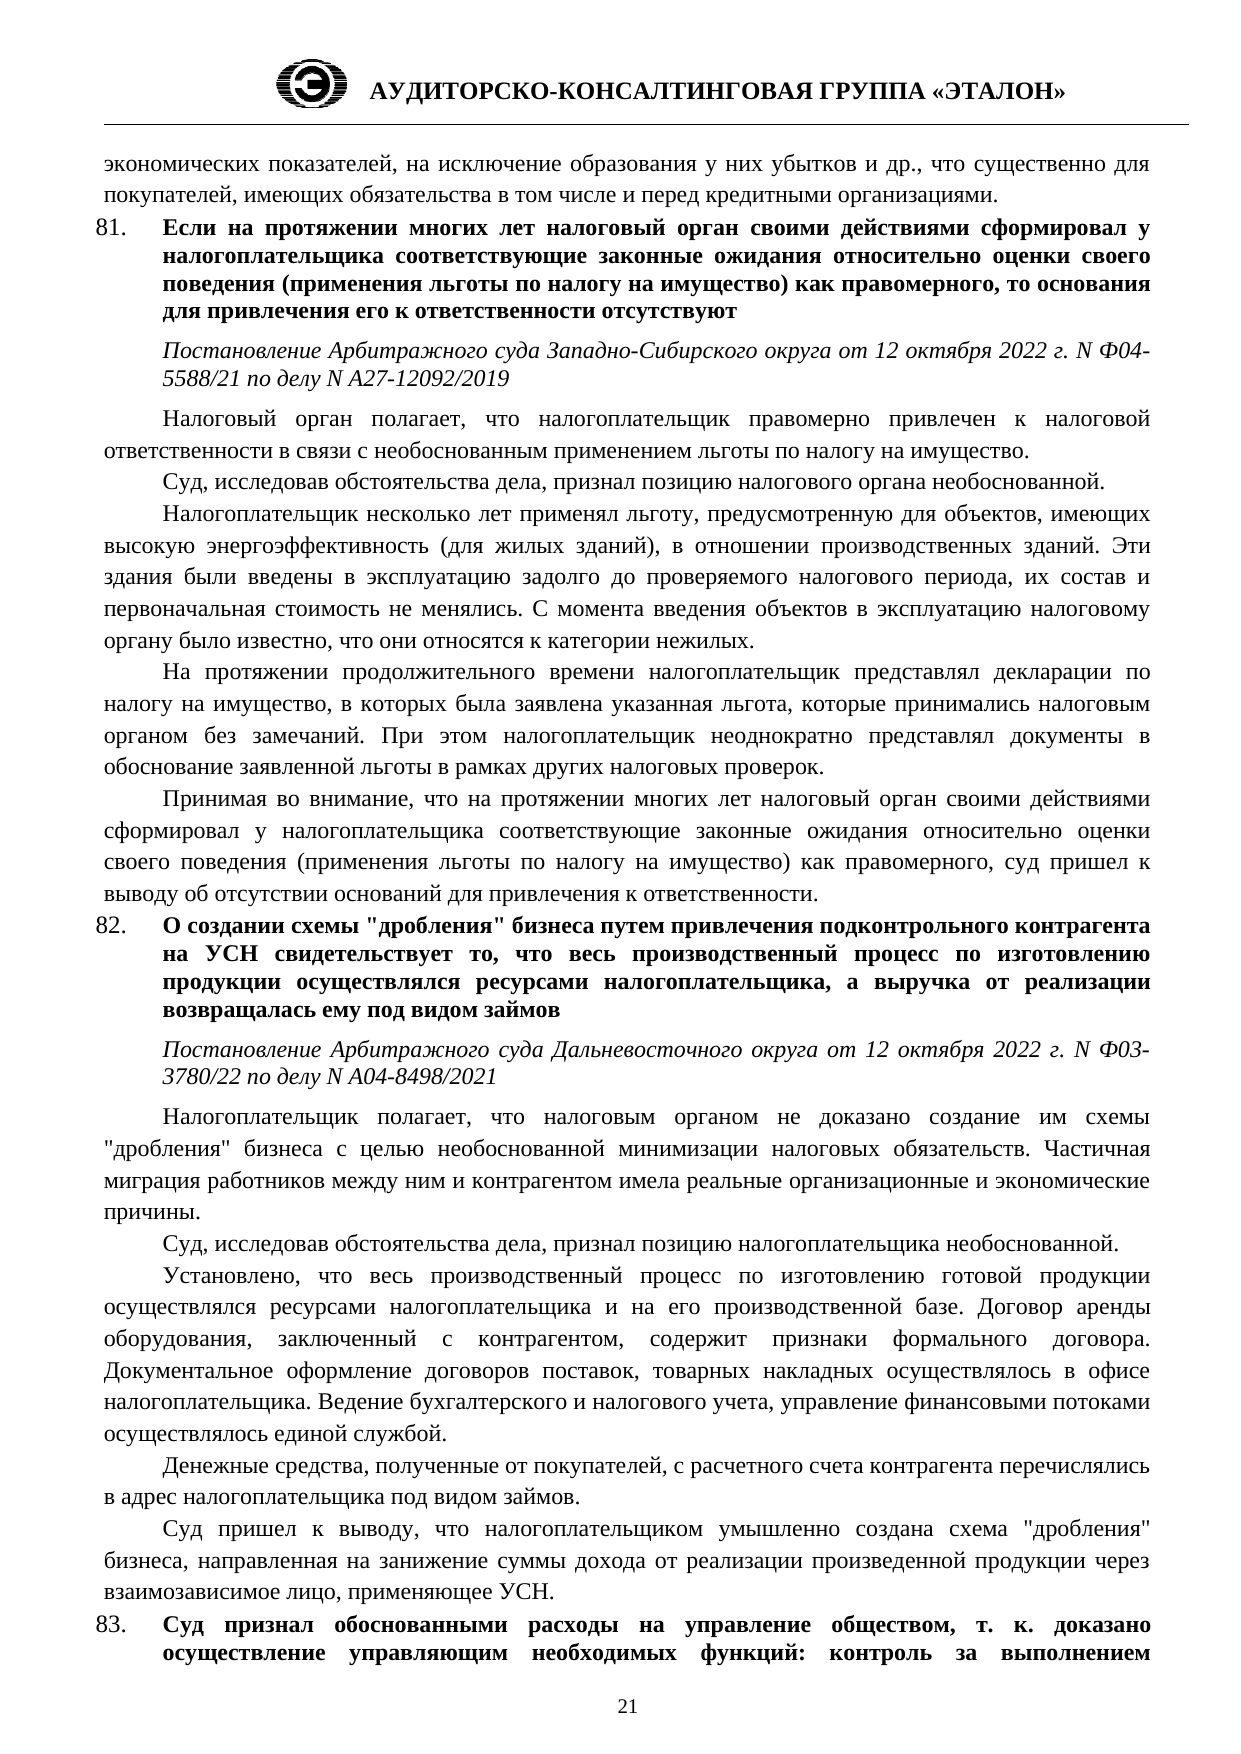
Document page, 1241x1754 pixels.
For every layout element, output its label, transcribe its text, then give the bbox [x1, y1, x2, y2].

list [95, 1609, 1152, 1665]
list Принимая во внимание, что на протяжении многих лет налоговый орган своими действиями сформировал у налогоплательщика соответствующие законные ожидания относительно оценки своего поведения (применения льготы по налогу на имущество) как правомерного, суд пришел к выводу об отсутствии оснований для привлечения к ответственности. [103, 784, 1152, 907]
list Суд, исследовав обстоятельства дела, признал позицию налогового органа необоснованной. [103, 467, 1152, 495]
list Суд пришел к выводу, что налогоплательщиком умышленно создана схема "дробления" бизнеса, направленная на занижение суммы дохода от реализации произведенной продукции через взаимозависимое лицо, применяющее УСН. [103, 1514, 1152, 1605]
list Налогоплательщик полагает, что налоговым органом не доказано создание им схемы "дробления" бизнеса с целью необоснованной минимизации налоговых обязательств. Частичная миграция работников между ним и контрагентом имела реальные организационные и экономические причины. [103, 1102, 1152, 1225]
list Установлено, что весь производственный процесс по изготовлению готовой продукции осуществлялся ресурсами налогоплательщика и на его производственной базе. Договор аренды оборудования, заключенный с контрагентом, содержит признаки формального договора. Документальное оформление договоров поставок, товарных накладных осуществлялось в офисе налогоплательщика. Ведение бухгалтерского и налогового учета, управление финансовыми потоками осуществлялось единой службой. [103, 1261, 1152, 1447]
list Денежные средства, полученные от покупателей, с расчетного счета контрагента перечислялись в адрес налогоплательщика под видом займов. [103, 1451, 1152, 1510]
list О создании схемы "дробления" бизнеса путем привлечения подконтрольного контрагента на УСН свидетельствует то, что весь производственный процесс по изготовлению продукции осуществлялся ресурсами налогоплательщика, а выручка от реализации возвращалась ему под видом займов [95, 911, 1152, 1022]
list Если на протяжении многих лет налоговый орган своими действиями сформировал у налогоплательщика соответствующие законные ожидания относительно оценки своего поведения (применения льготы по налогу на имущество) как правомерного, то основания для привлечения его к ответственности отсутствуют [95, 212, 1152, 324]
text Постановление Арбитражного суда Западно-Сибирского округа от 12 октября 2022 г. N Ф04-5588/21 по делу N А27-12092/2019 [162, 336, 1152, 391]
list Налоговый орган полагает, что налогоплательщик правомерно привлечен к налоговой ответственности в связи с необоснованным применением льготы по налогу на имущество. [103, 404, 1152, 463]
list Налогоплательщик несколько лет применял льготу, предусмотренную для объектов, имеющих высокую энергоэффективность (для жилых зданий), в отношении производственных зданий. Эти здания были введены в эксплуатацию задолго до проверяемого налогового периода, их состав и первоначальная стоимость не менялись. С момента введения объектов в эксплуатацию налоговому органу было известно, что они относятся к категории нежилых. [103, 499, 1152, 653]
text Постановление Арбитражного суда Дальневосточного округа от 12 октября 2022 г. N Ф03-3780/22 по делу N А04-8498/2021 [162, 1035, 1152, 1090]
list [103, 149, 1152, 208]
list Суд, исследовав обстоятельства дела, признал позицию налогоплательщика необоснованной. [103, 1229, 1152, 1257]
list На протяжении продолжительного времени налогоплательщик представлял декларации по налогу на имущество, в которых была заявлена указанная льгота, которые принимались налоговым органом без замечаний. При этом налогоплательщик неоднократно представлял документы в обоснование заявленной льготы в рамках других налоговых проверок. [103, 657, 1152, 780]
